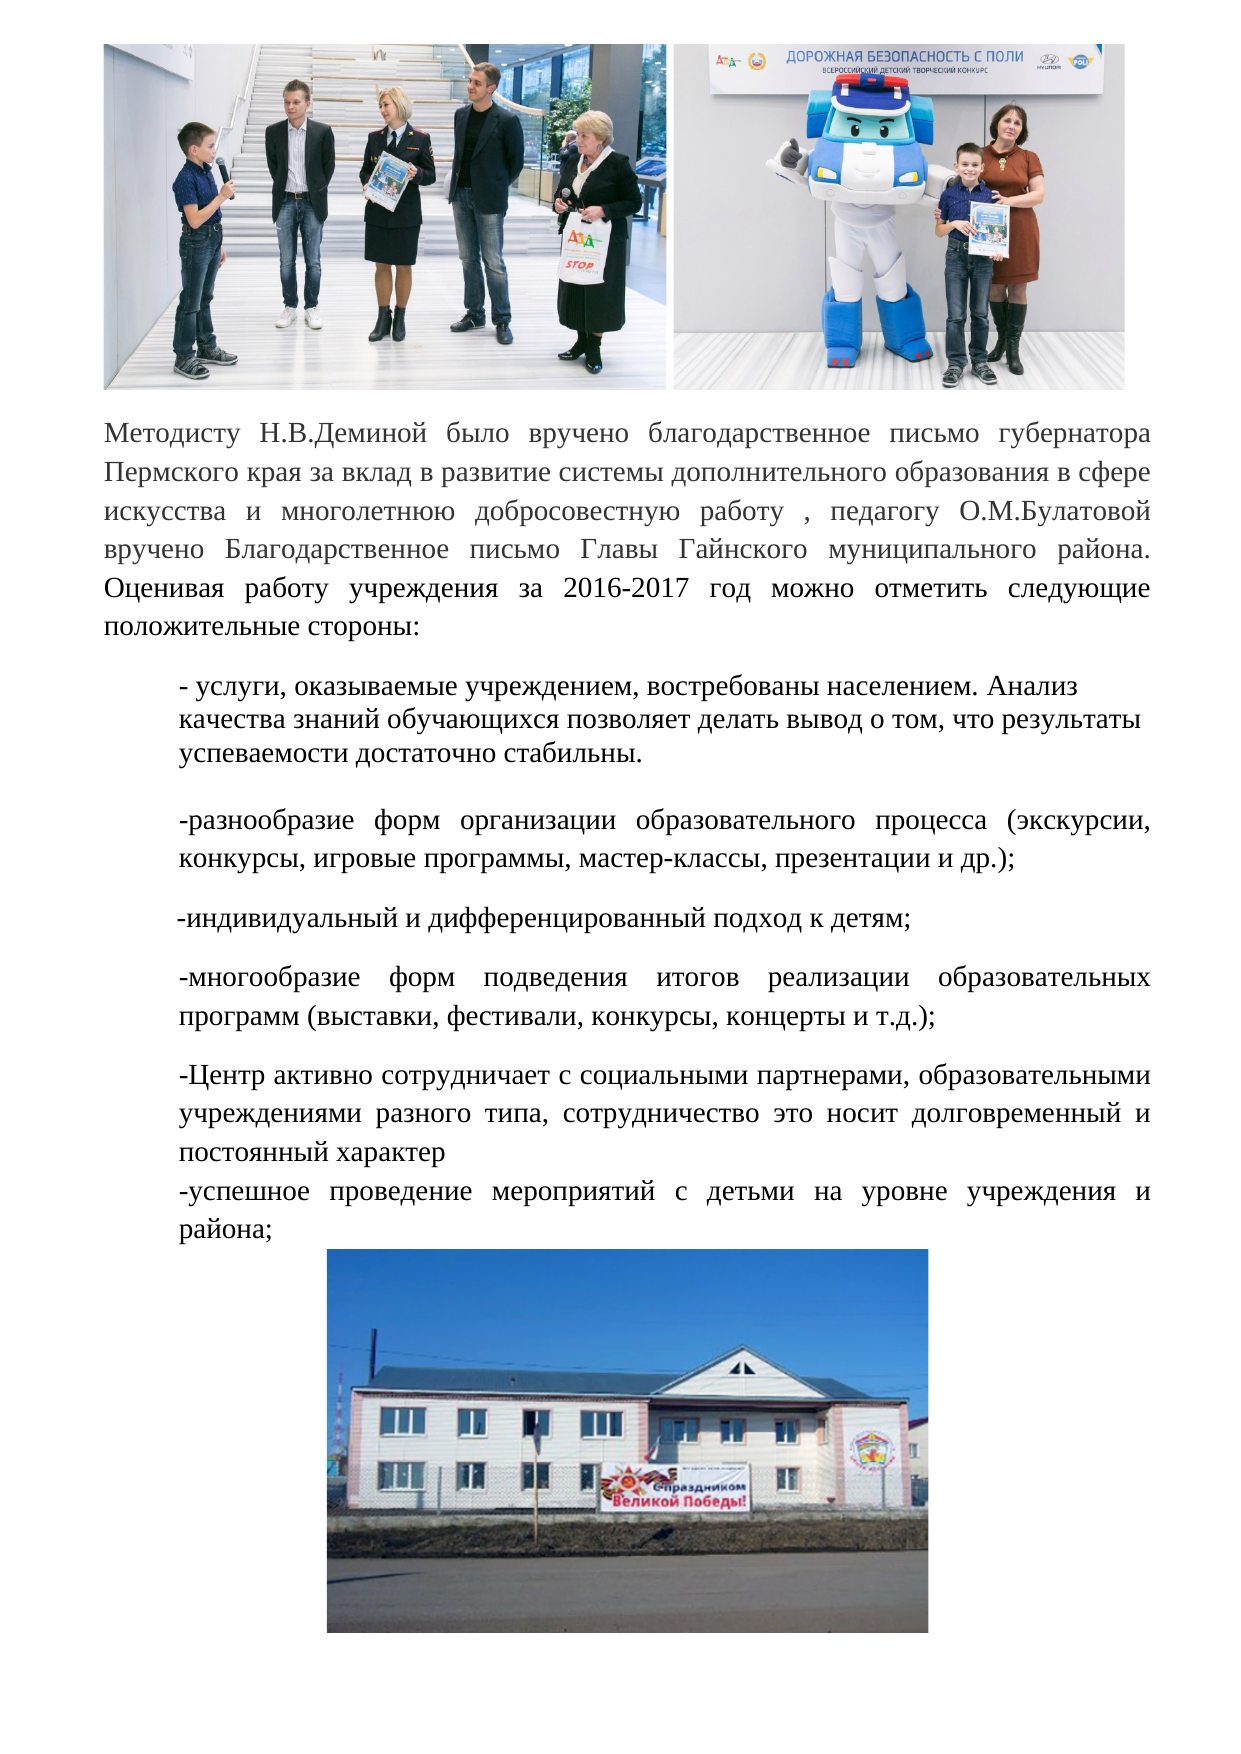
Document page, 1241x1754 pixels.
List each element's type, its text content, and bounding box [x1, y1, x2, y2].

text -индивидуальный и дифференцированный подход к детям; [103, 900, 1152, 933]
list -успешное проведение мероприятий с детьми на уровне учреждения и района; [178, 1173, 1152, 1245]
text - услуги, оказываемые учреждением, востребованы населением. Анализ качества знаний обучающихся позволяет делать вывод о том, что результаты успеваемости достаточно стабильны. [178, 668, 1152, 768]
text Методисту Н.В.Деминой было вручено благодарственное письмо губернатора Пермского края за вклад в развитие системы дополнительного образования в сфере искусства и многолетнюю добросовестную работу , педагогу О.М.Булатовой вручено Благодарственное письмо Главы Гайнского муниципального района. Оценивая работу учреждения за 2016-2017 год можно отметить следующие положительные стороны: [103, 416, 1152, 642]
text -разнообразие форм организации образовательного процесса (экскурсии, конкурсы, игровые программы, мастер-классы, презентации и др.); [178, 802, 1152, 874]
list -Центр активно сотрудничает с социальными партнерами, образовательными учреждениями разного типа, сотрудничество это носит долговременный и постоянный характер [178, 1057, 1152, 1168]
text -многообразие форм подведения итогов реализации образовательных программ (выставки, фестивали, конкурсы, концерты и т.д.); [178, 959, 1152, 1031]
picture [326, 1249, 929, 1633]
picture [103, 44, 667, 390]
picture [673, 44, 1125, 390]
